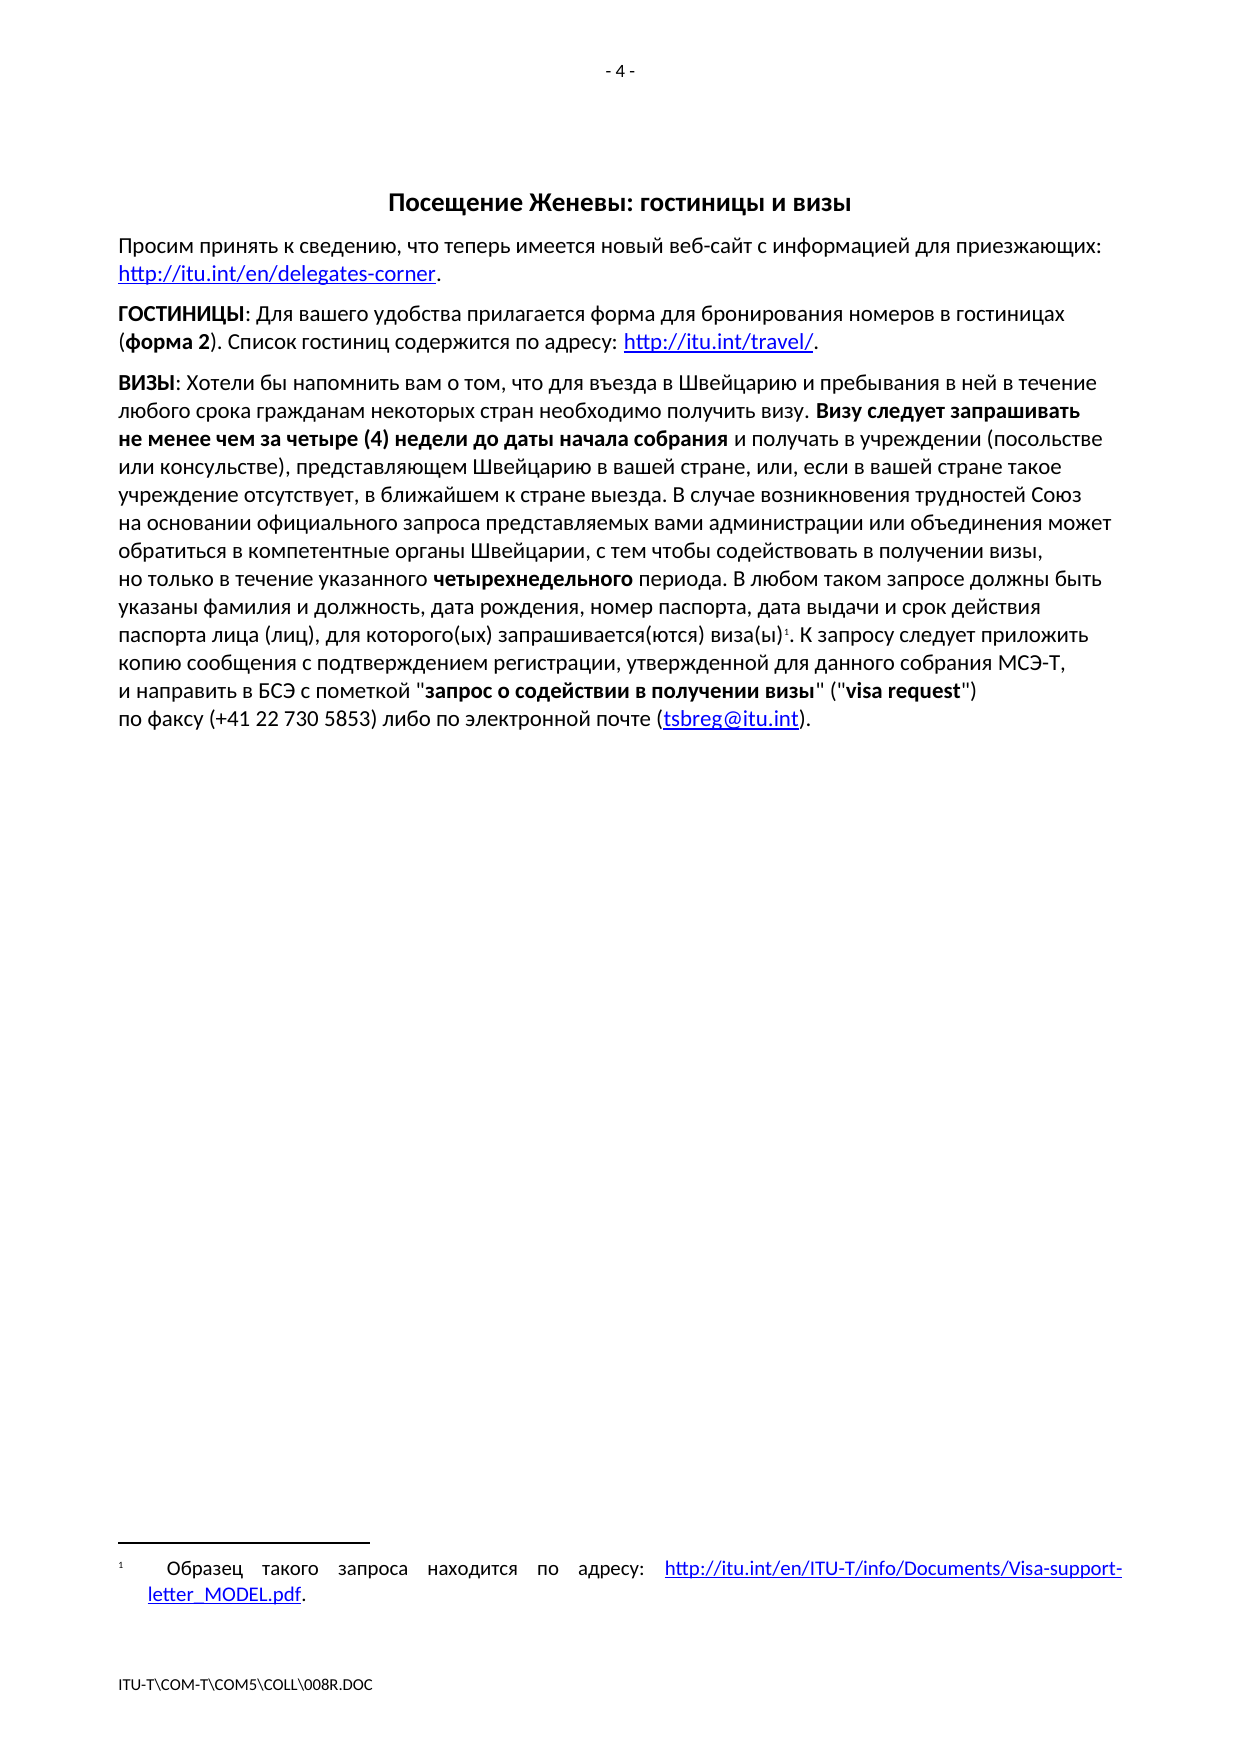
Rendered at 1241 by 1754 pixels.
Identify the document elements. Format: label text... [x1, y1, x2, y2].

text Посещение Женевы: гостиницы и визы [118, 185, 1122, 218]
text ВИЗЫ: Хотели бы напомнить вам о том, что для въезда в Швейцарию и пребывания в ней в течение любого срока гражданам некоторых стран необходимо получить визу. Визу следует запрашивать не менее чем за четыре (4) недели до даты начала собрания и получать в учреждении (посольстве или консульстве), представляющем Швейцарию в вашей стране, или, если в вашей стране такое учреждение отсутствует, в ближайшем к стране выезда. В случае возникновения трудностей Союз на основании официального запроса представляемых вами администрации или объединения может обратиться в компетентные органы Швейцарии, с тем чтобы содействовать в получении визы, но только в течение указанного четырехнедельного периода. В любом таком запросе должны быть указаны фамилия и должность, дата рождения, номер паспорта, дата выдачи и срок действия паспорта лица (лиц), для которого(ых) запрашивается(ются) виза(ы)1. К запросу следует приложить копию сообщения с подтверждением регистрации, утвержденной для данного собрания МСЭ-Т, и направить в БСЭ с пометкой "запрос о содействии в получении визы" ("visa request") по факсу (+41 22 730 5853) либо по электронной почте (tsbreg@itu.int). [118, 368, 1122, 732]
text Просим принять к сведению, что теперь имеется новый веб-сайт с информацией для приезжающих: http://itu.int/en/delegates-corner. [118, 231, 1122, 287]
text ГОСТИНИЦЫ: Для вашего удобства прилагается форма для бронирования номеров в гостиницах (форма 2). Список гостиниц содержится по адресу: http://itu.int/travel/. [118, 299, 1122, 355]
